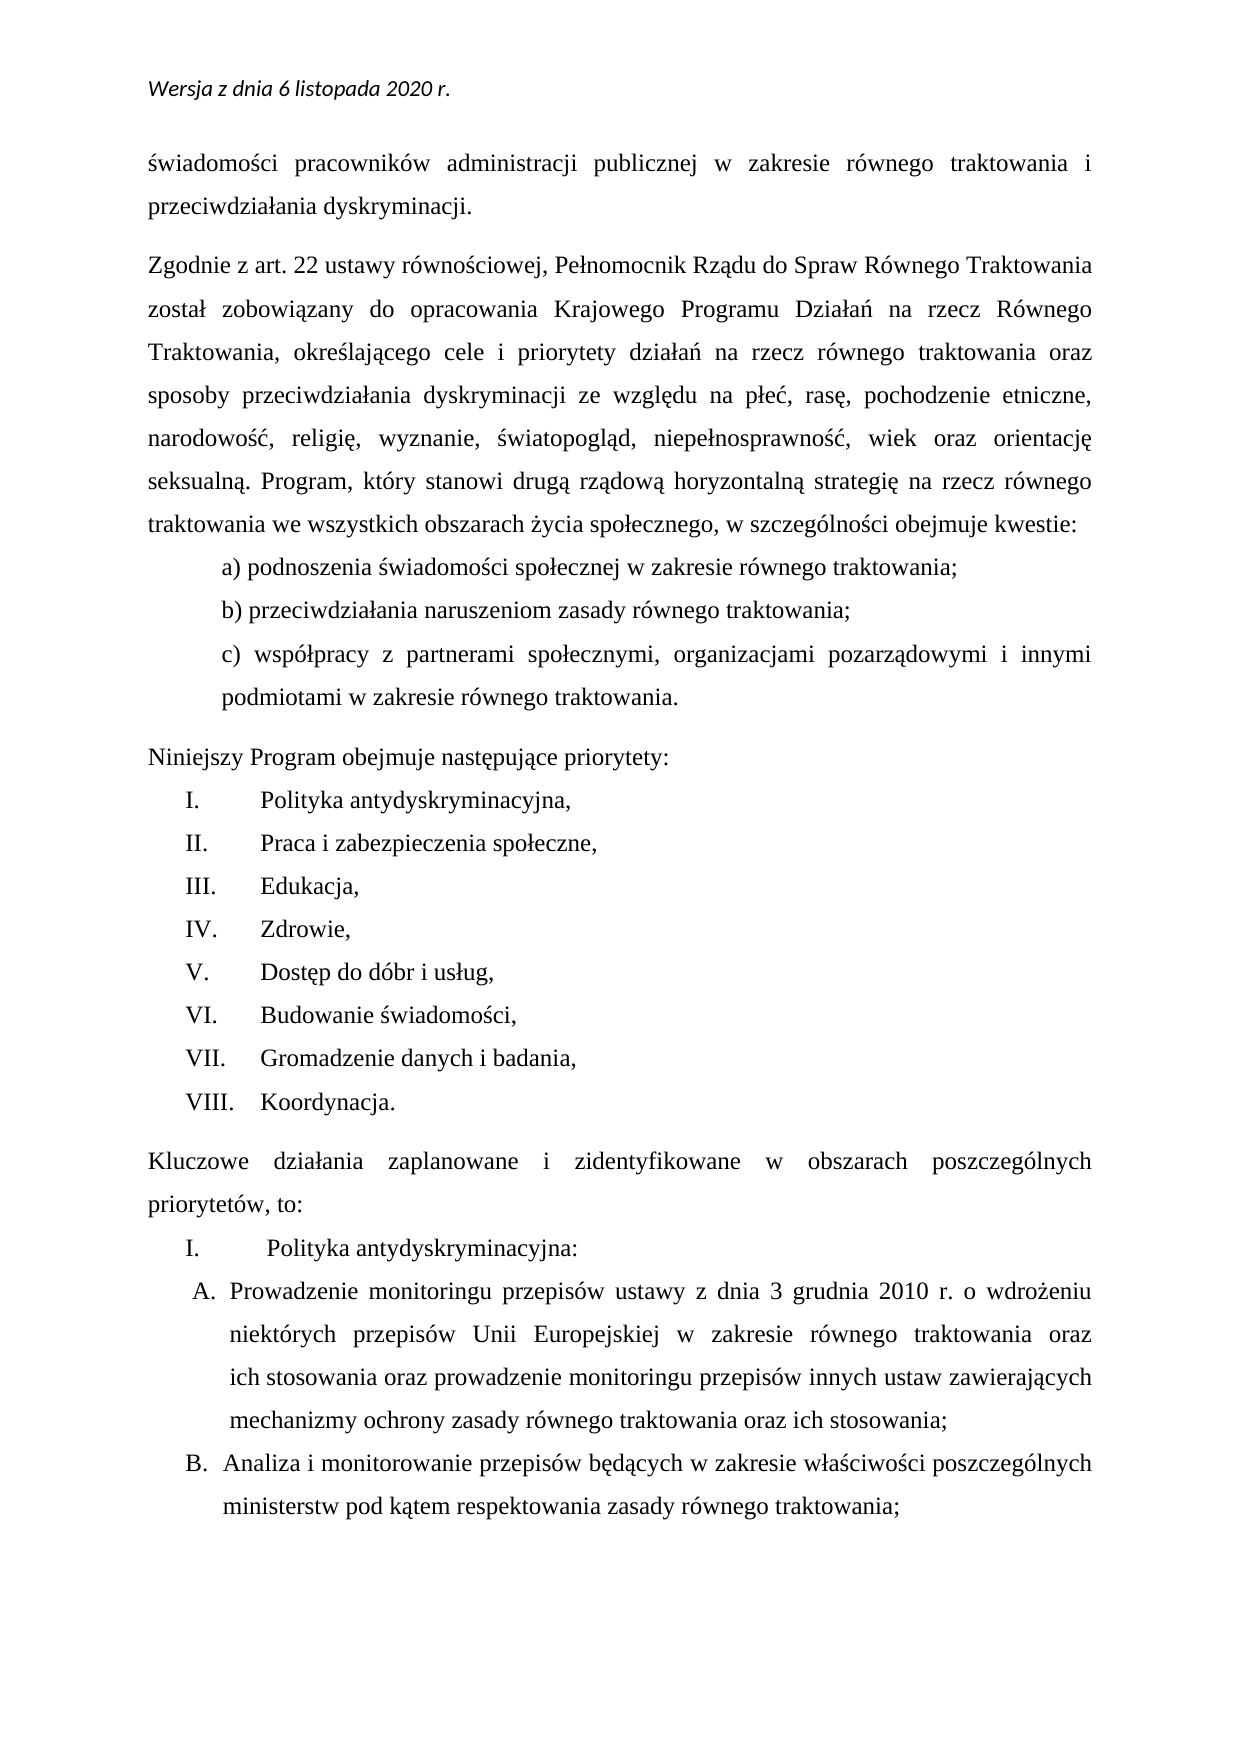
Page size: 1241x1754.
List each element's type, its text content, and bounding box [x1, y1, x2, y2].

list Koordynacja. [185, 1087, 1093, 1115]
list Zdrowie, [185, 914, 1093, 943]
list Praca i zabezpieczenia społeczne, [185, 828, 1093, 857]
text Kluczowe działania zaplanowane i zidentyfikowane w obszarach poszczególnych priorytetów, to: [148, 1146, 1093, 1218]
text b) przeciwdziałania naruszeniom zasady równego traktowania; [221, 596, 1093, 624]
text c) współpracy z partnerami społecznymi, organizacjami pozarządowymi i innymi podmiotami w zakresie równego traktowania. [221, 639, 1093, 711]
list Budowanie świadomości, [185, 1000, 1093, 1029]
list Dostęp do dóbr i usług, [185, 957, 1093, 986]
text Zgodnie z art. 22 ustawy równościowej, Pełnomocnik Rządu do Spraw Równego Traktowania został zobowiązany do opracowania Krajowego Programu Działań na rzecz Równego Traktowania, określającego cele i priorytety działań na rzecz równego traktowania oraz sposoby przeciwdziałania dyskryminacji ze względu na płeć, rasę, pochodzenie etniczne, narodowość, religię, wyznanie, światopogląd, niepełnosprawność, wiek oraz orientację seksualną. Program, który stanowi drugą rządową horyzontalną strategię na rzecz równego traktowania we wszystkich obszarach życia społecznego, w szczególności obejmuje kwestie: [148, 251, 1093, 538]
list Gromadzenie danych i badania, [185, 1043, 1093, 1072]
list Polityka antydyskryminacyjna: [185, 1233, 1093, 1261]
text a) podnoszenia świadomości społecznej w zakresie równego traktowania; [221, 552, 1093, 581]
text Niniejszy Program obejmuje następujące priorytety: [148, 742, 1093, 770]
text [148, 148, 1093, 219]
list Polityka antydyskryminacyjna, [185, 785, 1093, 813]
list Analiza i monitorowanie przepisów będących w zakresie właściwości poszczególnych ministerstw pod kątem respektowania zasady równego traktowania; [185, 1448, 1093, 1520]
list Edukacja, [185, 871, 1093, 900]
list Prowadzenie monitoringu przepisów ustawy z dnia 3 grudnia 2010 r. o wdrożeniu niektórych przepisów Unii Europejskiej w zakresie równego traktowania oraz ich stosowania oraz prowadzenie monitoringu przepisów innych ustaw zawierających mechanizmy ochrony zasady równego traktowania oraz ich stosowania; [192, 1276, 1093, 1434]
